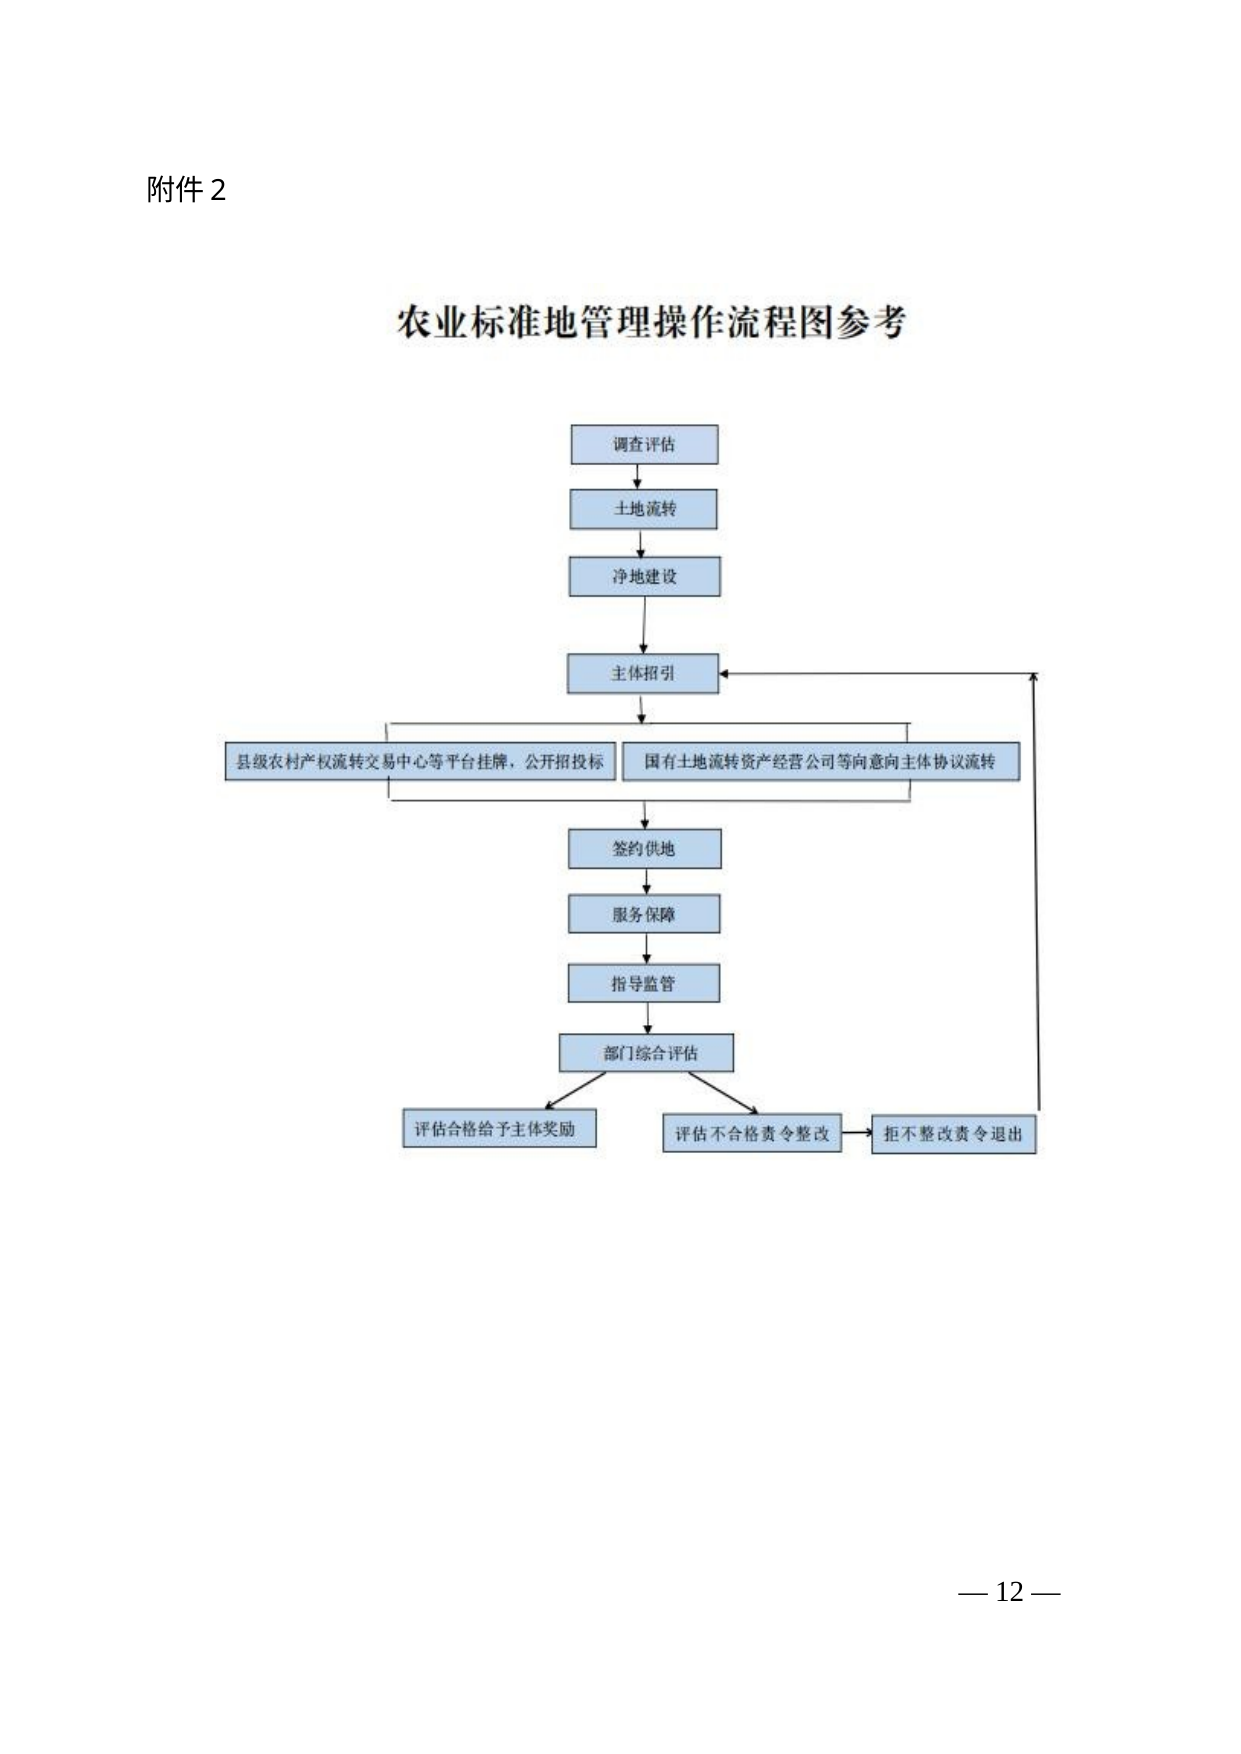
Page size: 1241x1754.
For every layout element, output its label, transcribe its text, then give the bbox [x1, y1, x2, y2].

text 附件2 [146, 167, 1098, 209]
picture [216, 283, 1047, 1161]
